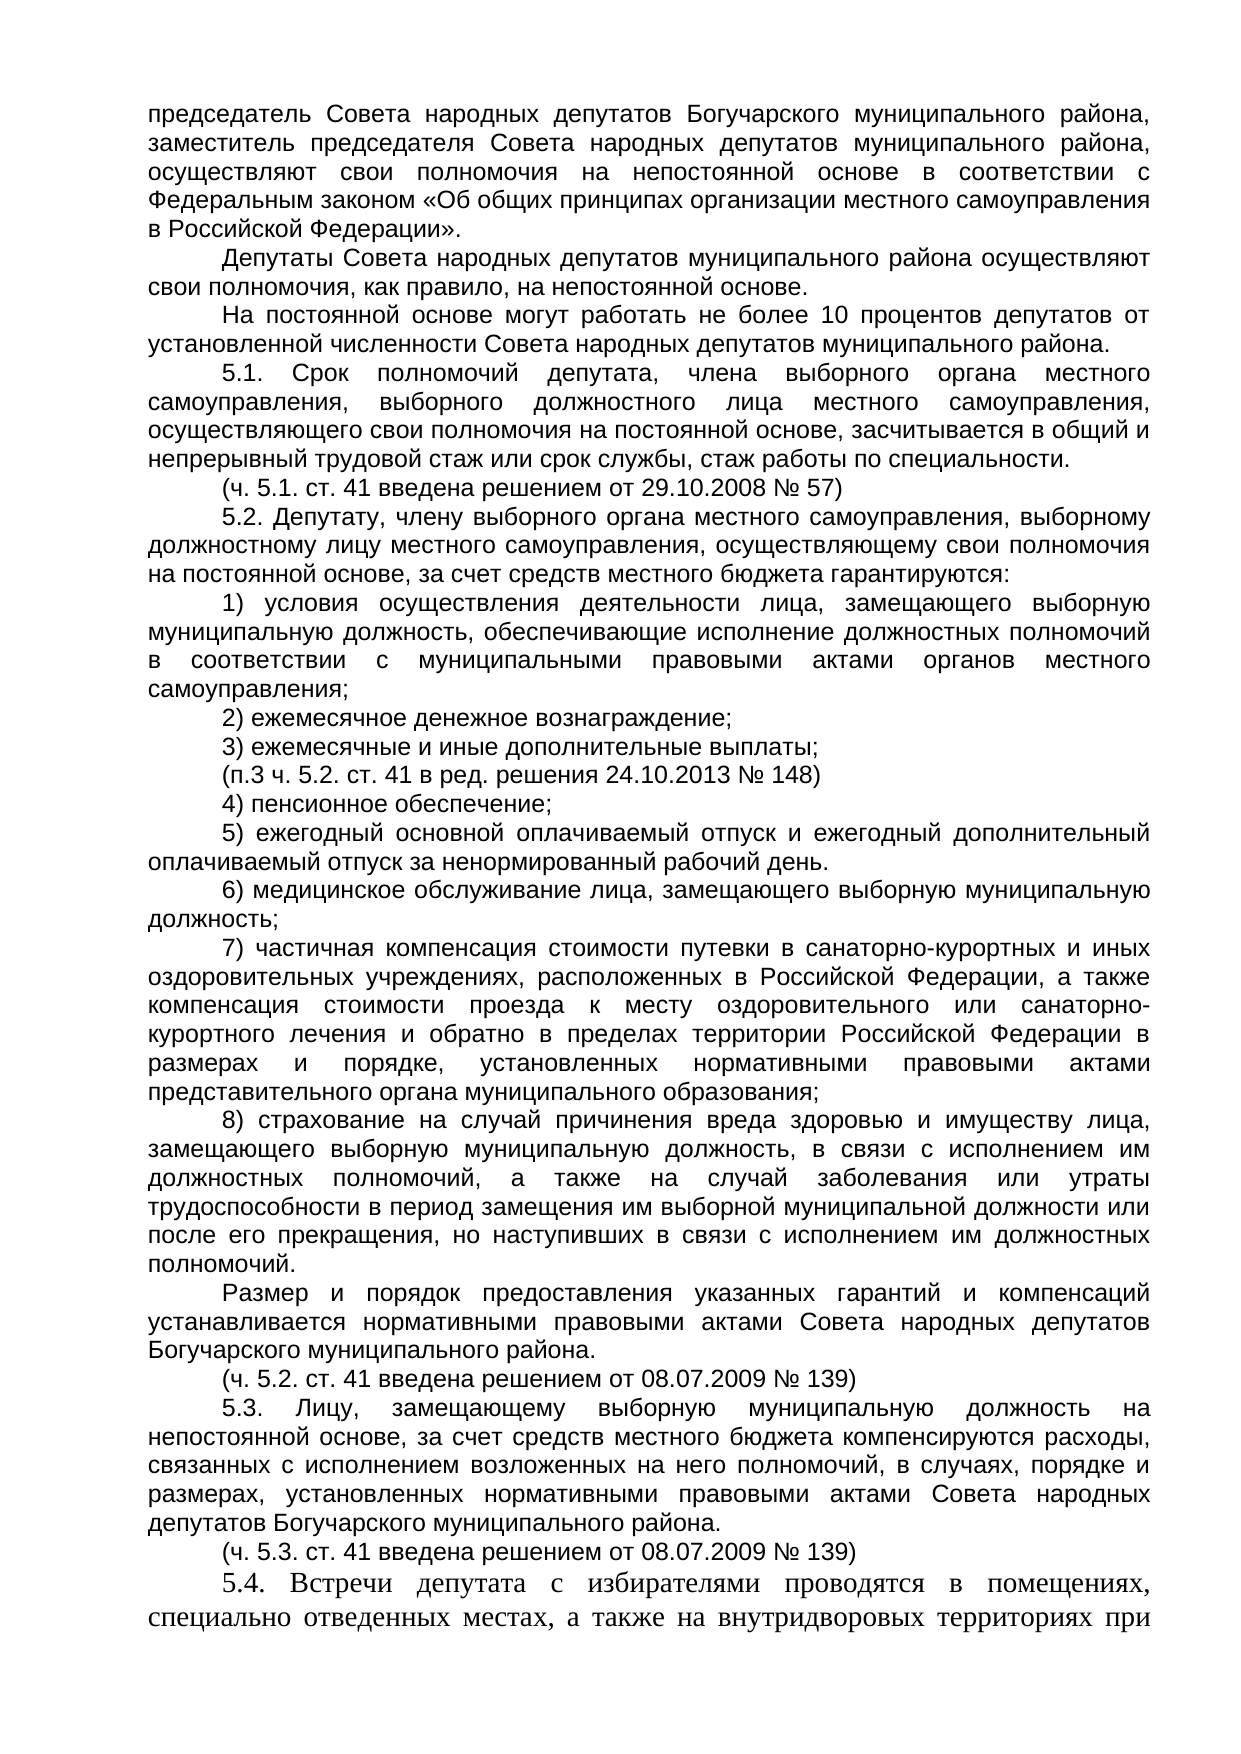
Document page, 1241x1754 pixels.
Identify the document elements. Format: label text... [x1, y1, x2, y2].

text 8) страхование на случай причинения вреда здоровью и имуществу лица, замещающего выборную муниципальную должность, в связи с исполнением им должностных полномочий, а также на случай заболевания или утраты трудоспособности в период замещения им выборной муниципальной должности или после его прекращения, но наступивших в связи с исполнением им должностных полномочий. [148, 1105, 1152, 1278]
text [148, 99, 1152, 243]
text 2) ежемесячное денежное вознаграждение; [148, 703, 1152, 732]
text (ч. 5.1. ст. 41 введена решением от 29.10.2008 № 57) [148, 473, 1152, 502]
text 5.3. Лицу, замещающему выборную муниципальную должность на непостоянной основе, за счет средств местного бюджета компенсируются расходы, связанных с исполнением возложенных на него полномочий, в случаях, порядке и размерах, установленных нормативными правовыми актами Совета народных депутатов Богучарского муниципального района. [148, 1393, 1152, 1537]
text (ч. 5.3. ст. 41 введена решением от 08.07.2009 № 139) [148, 1537, 1152, 1565]
text На постоянной основе могут работать не более 10 процентов депутатов от установленной численности Совета народных депутатов муниципального района. [148, 300, 1152, 358]
text 6) медицинское обслуживание лица, замещающего выборную муниципальную должность; [148, 875, 1152, 933]
text 7) частичная компенсация стоимости путевки в санаторно-курортных и иных оздоровительных учреждениях, расположенных в Российской Федерации, а также компенсация стоимости проезда к месту оздоровительного или санаторно-курортного лечения и обратно в пределах территории Российской Федерации в размерах и порядке, установленных нормативными правовыми актами представительного органа муниципального образования; [148, 933, 1152, 1105]
text (ч. 5.2. ст. 41 введена решением от 08.07.2009 № 139) [148, 1364, 1152, 1393]
text Депутаты Совета народных депутатов муниципального района осуществляют свои полномочия, как правило, на непостоянной основе. [148, 243, 1152, 300]
text 4) пенсионное обеспечение; [148, 789, 1152, 818]
text 1) условия осуществления деятельности лица, замещающего выборную муниципальную должность, обеспечивающие исполнение должностных полномочий в соответствии с муниципальными правовыми актами органов местного самоуправления; [148, 588, 1152, 703]
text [148, 1565, 1152, 1632]
text 5) ежегодный основной оплачиваемый отпуск и ежегодный дополнительный оплачиваемый отпуск за ненормированный рабочий день. [148, 818, 1152, 875]
text 3) ежемесячные и иные дополнительные выплаты; [148, 732, 1152, 760]
text 5.2. Депутату, члену выборного органа местного самоуправления, выборному должностному лицу местного самоуправления, осуществляющему свои полномочия на постоянной основе, за счет средств местного бюджета гарантируются: [148, 502, 1152, 588]
text (п.3 ч. 5.2. ст. 41 в ред. решения 24.10.2013 № 148) [148, 760, 1152, 789]
text Размер и порядок предоставления указанных гарантий и компенсаций устанавливается нормативными правовыми актами Совета народных депутатов Богучарского муниципального района. [148, 1278, 1152, 1364]
text 5.1. Срок полномочий депутата, члена выборного органа местного самоуправления, выборного должностного лица местного самоуправления, осуществляющего свои полномочия на постоянной основе, засчитывается в общий и непрерывный трудовой стаж или срок службы, стаж работы по специальности. [148, 358, 1152, 473]
